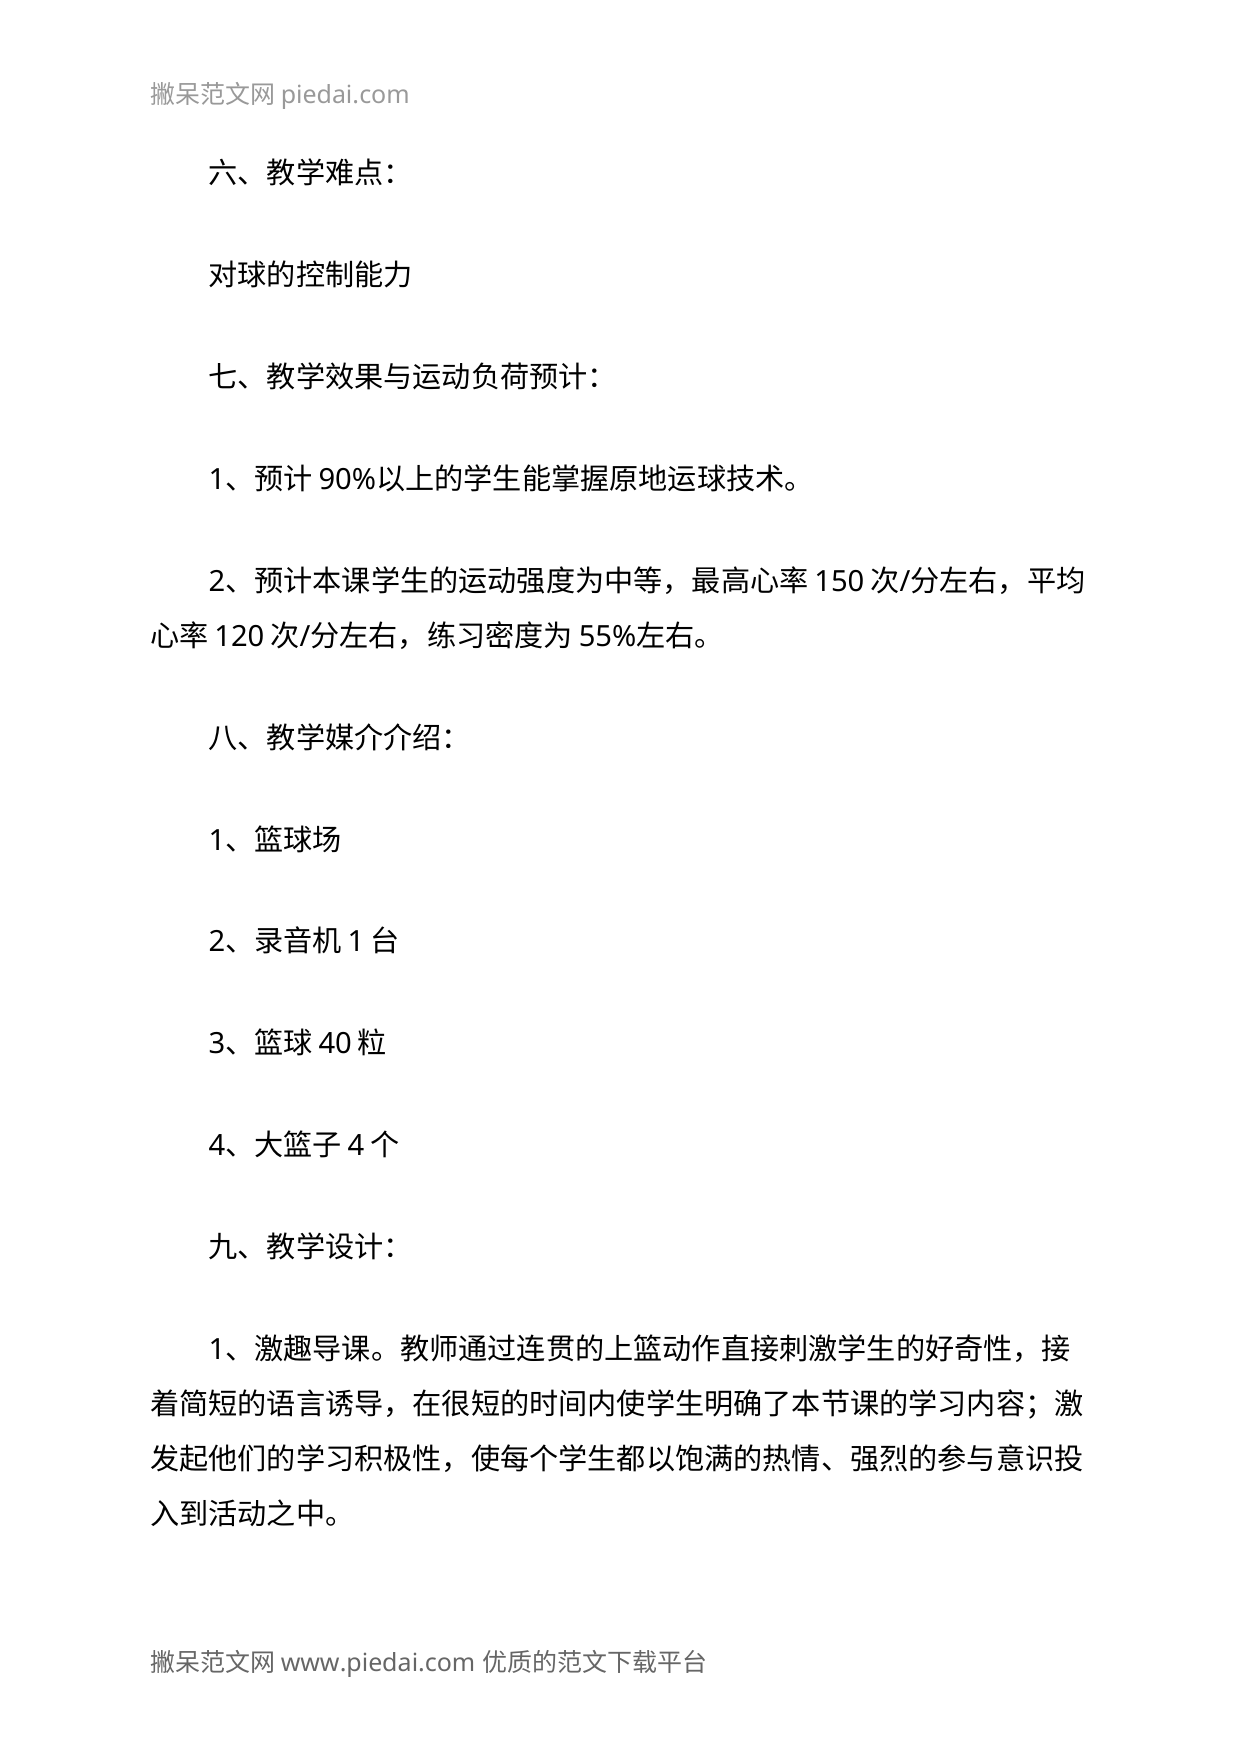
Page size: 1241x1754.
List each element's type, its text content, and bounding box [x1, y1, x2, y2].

text 1、激趣导课。教师通过连贯的上篮动作直接刺激学生的好奇性，接着简短的语言诱导，在很短的时间内使学生明确了本节课的学习内容；激发起他们的学习积极性，使每个学生都以饱满的热情、强烈的参与意识投入到活动之中。 [150, 1326, 1090, 1533]
text 2、预计本课学生的运动强度为中等，最高心率150次/分左右，平均心率120次/分左右，练习密度为55%左右。 [150, 557, 1090, 655]
text 1、篮球场 [150, 816, 1090, 858]
text 对球的控制能力 [150, 252, 1090, 294]
text 2、录音机1台 [150, 918, 1090, 960]
text 4、大篮子4个 [150, 1122, 1090, 1164]
text 七、教学效果与运动负荷预计： [150, 353, 1090, 396]
text 3、篮球40粒 [150, 1020, 1090, 1062]
text 1、预计90%以上的学生能掌握原地运球技术。 [150, 455, 1090, 498]
text 六、教学难点： [150, 150, 1090, 192]
text 九、教学设计： [150, 1224, 1090, 1266]
text 八、教学媒介介绍： [150, 714, 1090, 757]
